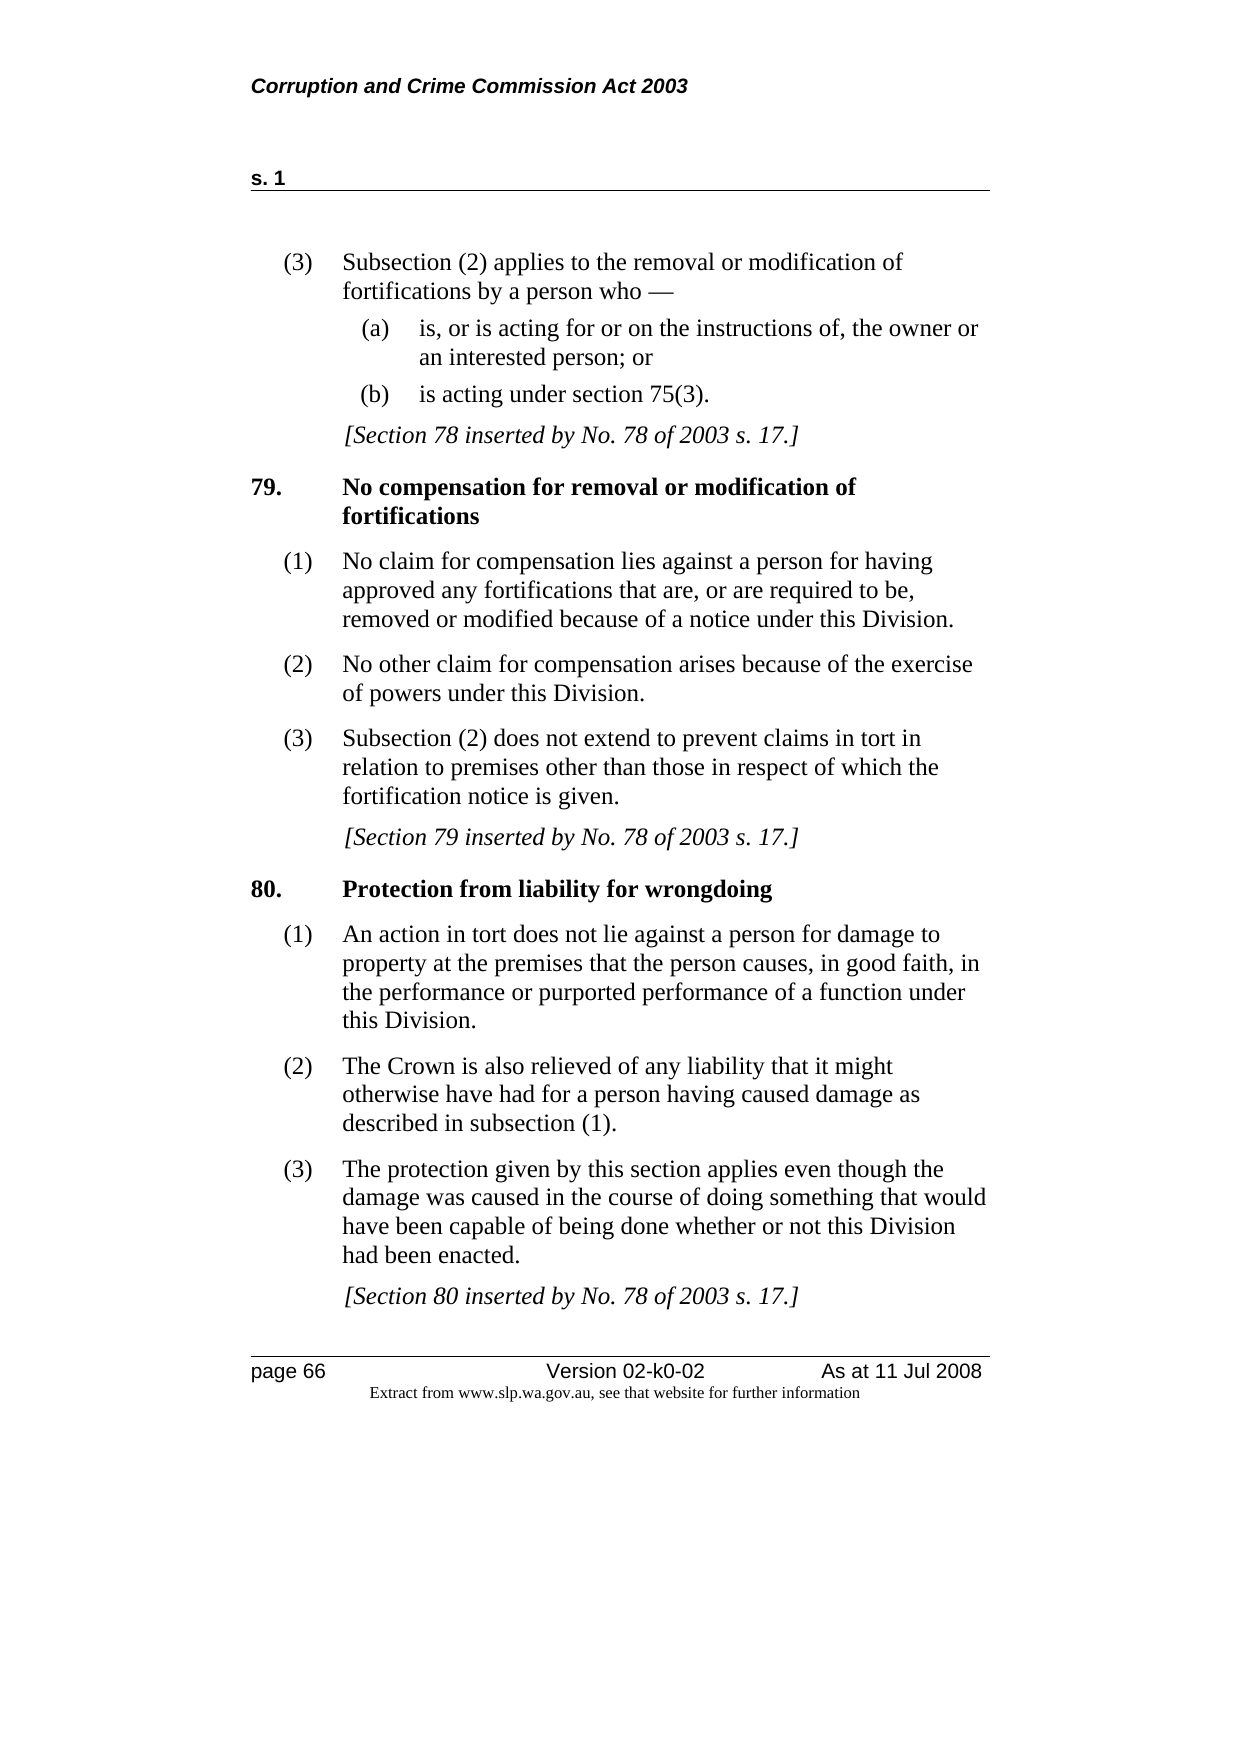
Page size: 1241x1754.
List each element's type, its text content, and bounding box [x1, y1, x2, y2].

text (3) Subsection (2) does not extend to prevent claims in tort in relation to premises other than those in respect of which the fortification notice is given. [251, 723, 990, 809]
text (2) The Crown is also relieved of any liability that it might otherwise have had for a person having caused damage as described in subsection (1). [251, 1051, 990, 1137]
text [Section 78 inserted by No. 78 of 2003 s. 17.] [251, 420, 990, 449]
text [Section 80 inserted by No. 78 of 2003 s. 17.] [251, 1281, 990, 1310]
text [Section 79 inserted by No. 78 of 2003 s. 17.] [251, 822, 990, 851]
text (3) The protection given by this section applies even though the damage was caused in the course of doing something that would have been capable of being done whether or not this Division had been enacted. [251, 1154, 990, 1269]
subtitle 80. Protection from liability for wrongdoing [251, 874, 990, 902]
text (1) An action in tort does not lie against a person for damage to property at the premises that the person causes, in good faith, in the performance or purported performance of a function under this Division. [251, 919, 990, 1034]
text (a) is, or is acting for or on the instructions of, the owner or an interested person; or [251, 313, 990, 371]
text (b) is acting under section 75(3). [251, 379, 990, 408]
text (3) Subsection (2) applies to the removal or modification of fortifications by a person who — [251, 247, 990, 305]
text (2) No other claim for compensation arises because of the exercise of powers under this Division. [251, 649, 990, 707]
text (1) No claim for compensation lies against a person for having approved any fortifications that are, or are required to be, removed or modified because of a notice under this Division. [251, 546, 990, 632]
subtitle 79. No compensation for removal or modification of fortifications [251, 472, 990, 529]
